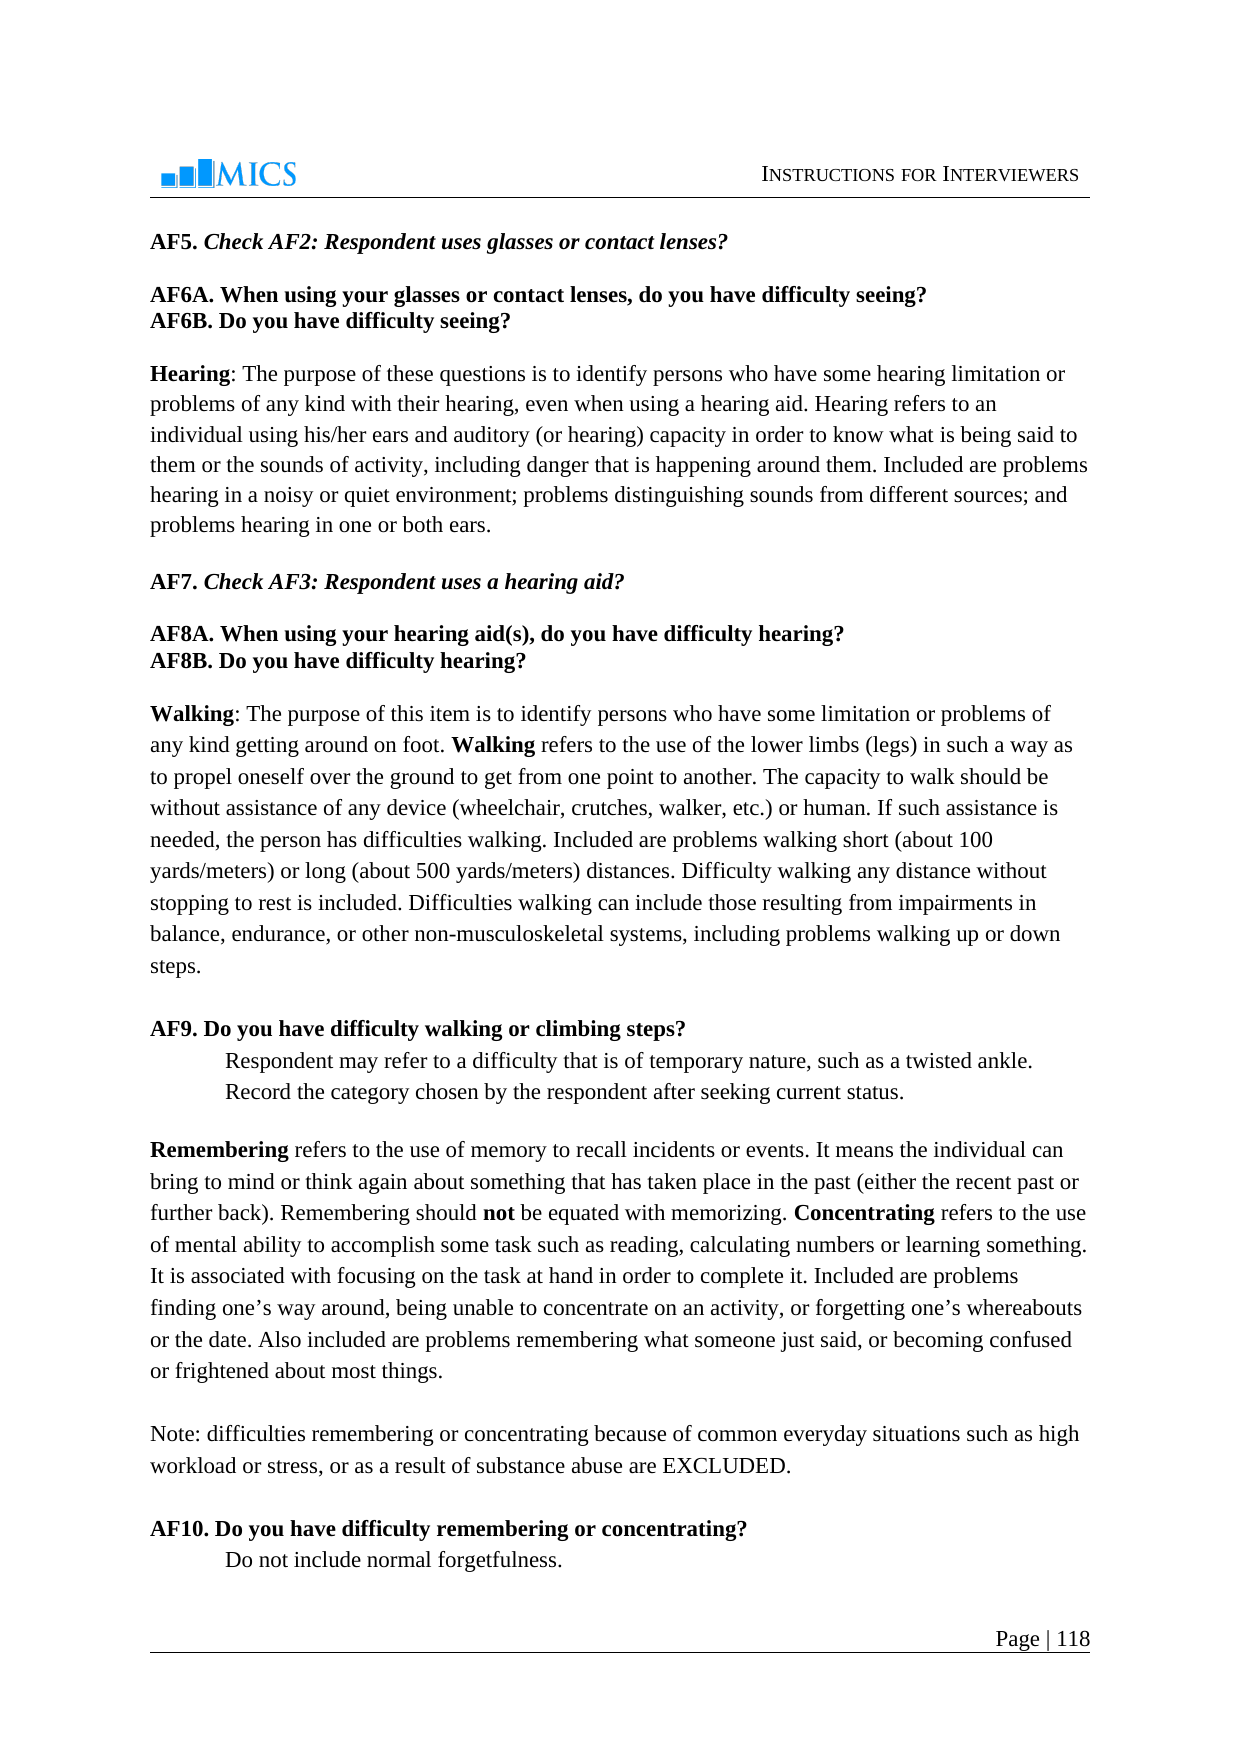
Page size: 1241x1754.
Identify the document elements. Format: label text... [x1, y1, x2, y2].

text AF8A. When using your hearing aid(s), do you have difficulty hearing? [150, 621, 1090, 647]
text AF7. Check AF3: Respondent uses a hearing aid? [150, 568, 1090, 594]
text AF10. Do you have difficulty remembering or concentrating? [150, 1515, 1090, 1541]
text AF8B. Do you have difficulty hearing? [150, 647, 1090, 673]
text AF9. Do you have difficulty walking or climbing steps? [150, 1015, 1090, 1042]
text Remembering refers to the use of memory to recall incidents or events. It means the individual can bring to mind or think again about something that has taken place in the past (either the recent past or further back). Remembering should not be equated with memorizing. Concentrating refers to the use of mental ability to accomplish some task such as reading, calculating numbers or learning something. It is associated with focusing on the task at hand in order to complete it. Included are problems finding one’s way around, being unable to concentrate on an activity, or forgetting one’s whereabouts or the date. Also included are problems remembering what someone just said, or becoming confused or frightened about most things. [150, 1136, 1090, 1383]
text AF6B. Do you have difficulty seeing? [150, 307, 1090, 334]
text Do not include normal forgetfulness. [225, 1547, 1090, 1573]
text AF6A. When using your glasses or contact lenses, do you have difficulty seeing? [150, 281, 1090, 307]
text Hearing: The purpose of these questions is to identify persons who have some hearing limitation or problems of any kind with their hearing, even when using a hearing aid. Hearing refers to an individual using his/her ears and auditory (or hearing) capacity in order to know what is being said to them or the sounds of activity, including danger that is happening around them. Included are problems hearing in a noisy or quiet environment; problems distinguishing sounds from different sources; and problems hearing in one or both ears. [150, 360, 1090, 538]
text AF5. Check AF2: Respondent uses glasses or contact lenses? [150, 228, 1090, 255]
picture [161, 159, 296, 188]
text Respondent may refer to a difficulty that is of temporary nature, such as a twisted ankle. Record the category chosen by the respondent after seeking current status. [225, 1047, 1090, 1105]
text Walking: The purpose of this item is to identify persons who have some limitation or problems of any kind getting around on foot. Walking refers to the use of the lower limbs (legs) in such a way as to propel oneself over the ground to get from one point to another. The capacity to walk should be without assistance of any device (wheelchair, crutches, walker, etc.) or human. If such assistance is needed, the person has difficulties walking. Included are problems walking short (about 100 yards/meters) or long (about 500 yards/meters) distances. Difficulty walking any distance without stopping to rest is included. Difficulties walking can include those resulting from impairments in balance, endurance, or other non-musculoskeletal systems, including problems walking up or down steps. [150, 699, 1090, 978]
text Note: difficulties remembering or concentrating because of common everyday situations such as high workload or stress, or as a result of substance abuse are EXCLUDED. [150, 1420, 1090, 1478]
